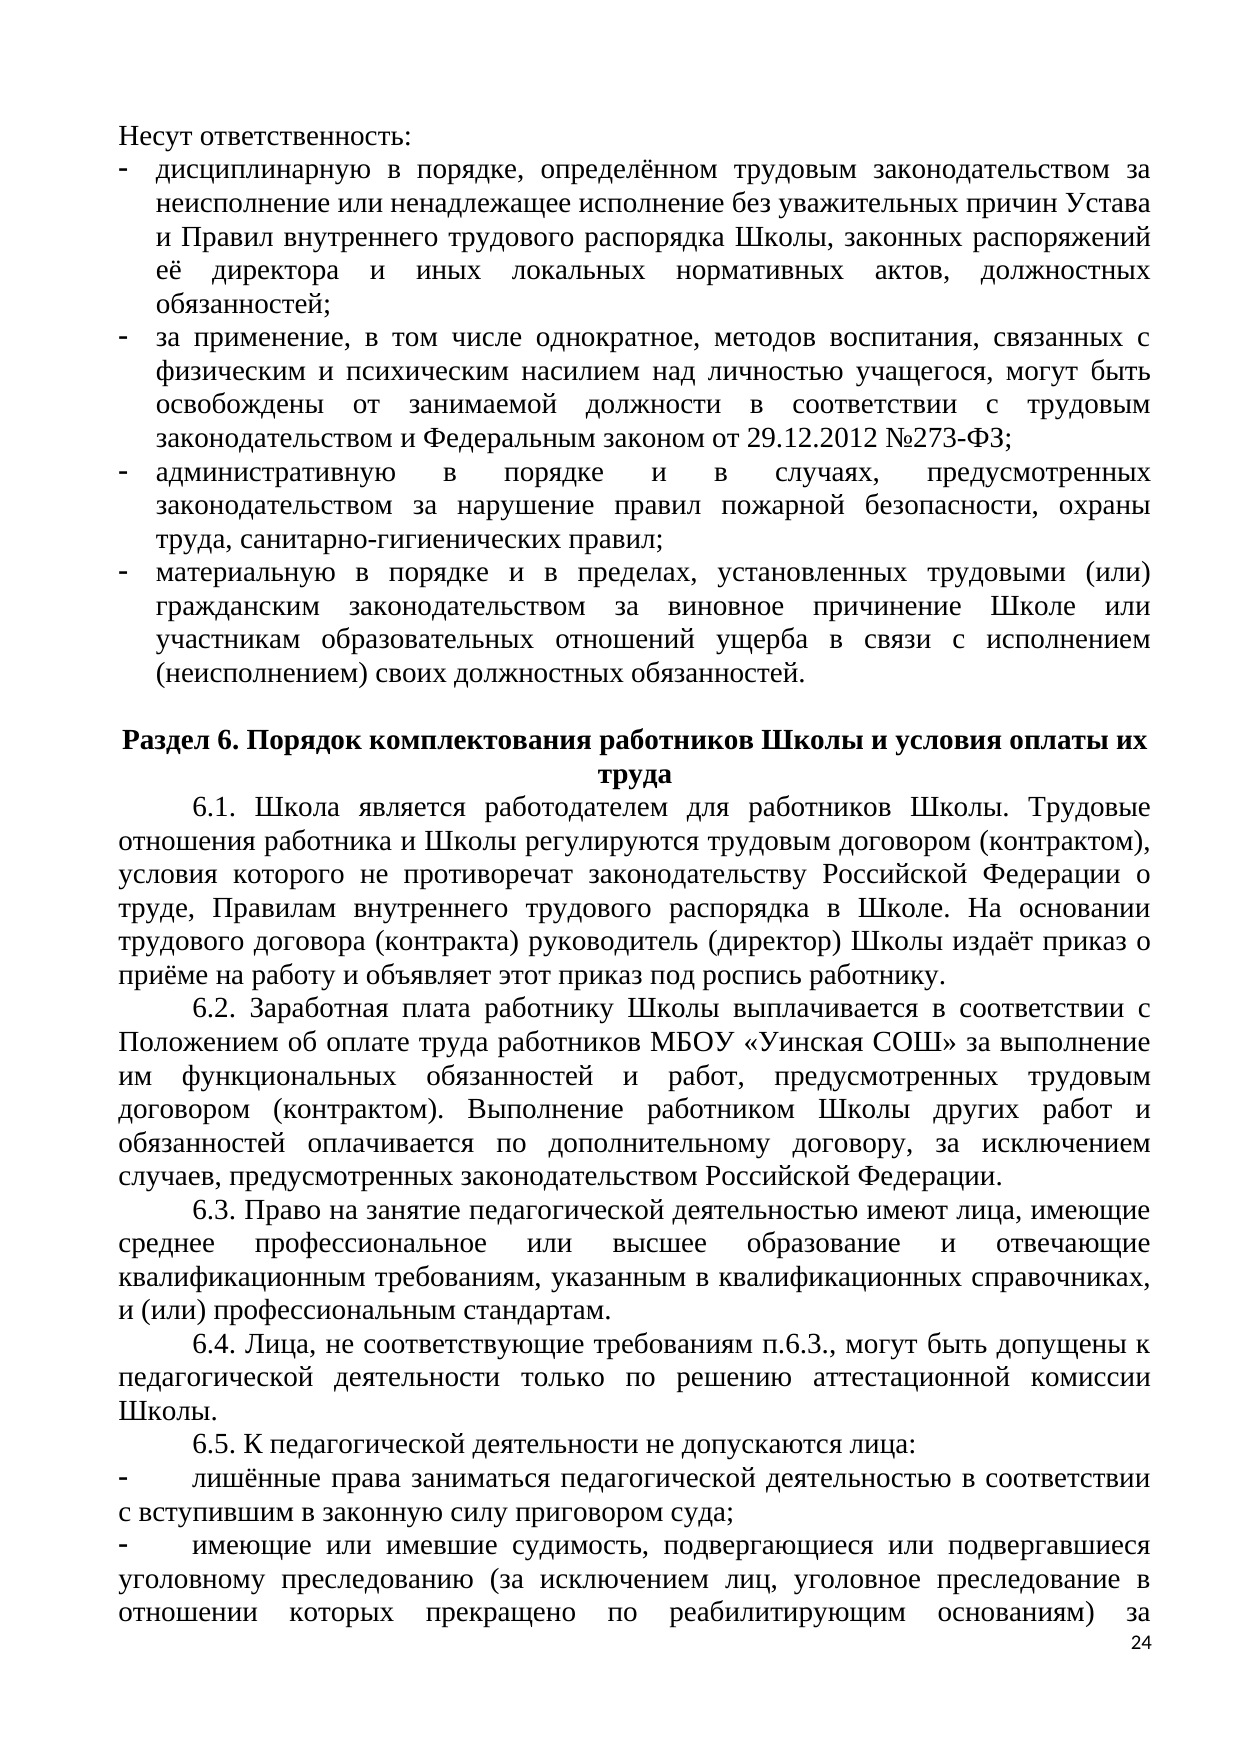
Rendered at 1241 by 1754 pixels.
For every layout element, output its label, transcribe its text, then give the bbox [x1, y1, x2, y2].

list 6.5. К педагогической деятельности не допускаются лица: [118, 1427, 1152, 1460]
list 6.1. Школа является работодателем для работников Школы. Трудовые отношения работника и Школы регулируются трудовым договором (контрактом), условия которого не противоречат законодательству Российской Федерации о труде, Правилам внутреннего трудового распорядка в Школе. На основании трудового договора (контракта) руководитель (директор) Школы издаёт приказ о приёме на работу и объявляет этот приказ под роспись работнику. [118, 789, 1152, 991]
list 6.4. Лица, не соответствующие требованиям п.6.3., могут быть допущены к педагогической деятельности только по решению аттестационной комиссии Школы. [118, 1326, 1152, 1427]
list дисциплинарную в порядке, определённом трудовым законодательством за неисполнение или ненадлежащее исполнение без уважительных причин Устава и Правил внутреннего трудового распорядка Школы, законных распоряжений её директора и иных локальных нормативных актов, должностных обязанностей; [118, 152, 1152, 319]
list административную в порядке и в случаях, предусмотренных законодательством за нарушение правил пожарной безопасности, охраны труда, санитарно-гигиенических правил; [118, 454, 1152, 554]
list 6.2. Заработная плата работнику Школы выплачивается в соответствии с Положением об оплате труда работников МБОУ «Уинская СОШ» за выполнение им функциональных обязанностей и работ, предусмотренных трудовым договором (контрактом). Выполнение работником Школы других работ и обязанностей оплачивается по дополнительному договору, за исключением случаев, предусмотренных законодательством Российской Федерации. [118, 991, 1152, 1192]
list Несут ответственность: [118, 118, 1152, 152]
list материальную в порядке и в пределах, установленных трудовыми (или) гражданским законодательством за виновное причинение Школе или участникам образовательных отношений ущерба в связи с исполнением (неисполнением) своих должностных обязанностей. [118, 554, 1152, 689]
list Раздел 6. Порядок комплектования работников Школы и условия оплаты их труда [118, 722, 1152, 789]
list за применение, в том числе однократное, методов воспитания, связанных с физическим и психическим насилием над личностью учащегося, могут быть освобождены от занимаемой должности в соответствии с трудовым законодательством и Федеральным законом от 29.12.2012 №273-ФЗ; [118, 319, 1152, 454]
list 6.3. Право на занятие педагогической деятельностью имеют лица, имеющие среднее профессиональное или высшее образование и отвечающие квалификационным требованиям, указанным в квалификационных справочниках, и (или) профессиональным стандартам. [118, 1192, 1152, 1326]
list лишённые права заниматься педагогической деятельностью в соответствии с вступившим в законную силу приговором суда; [118, 1460, 1152, 1527]
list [118, 1527, 1152, 1628]
